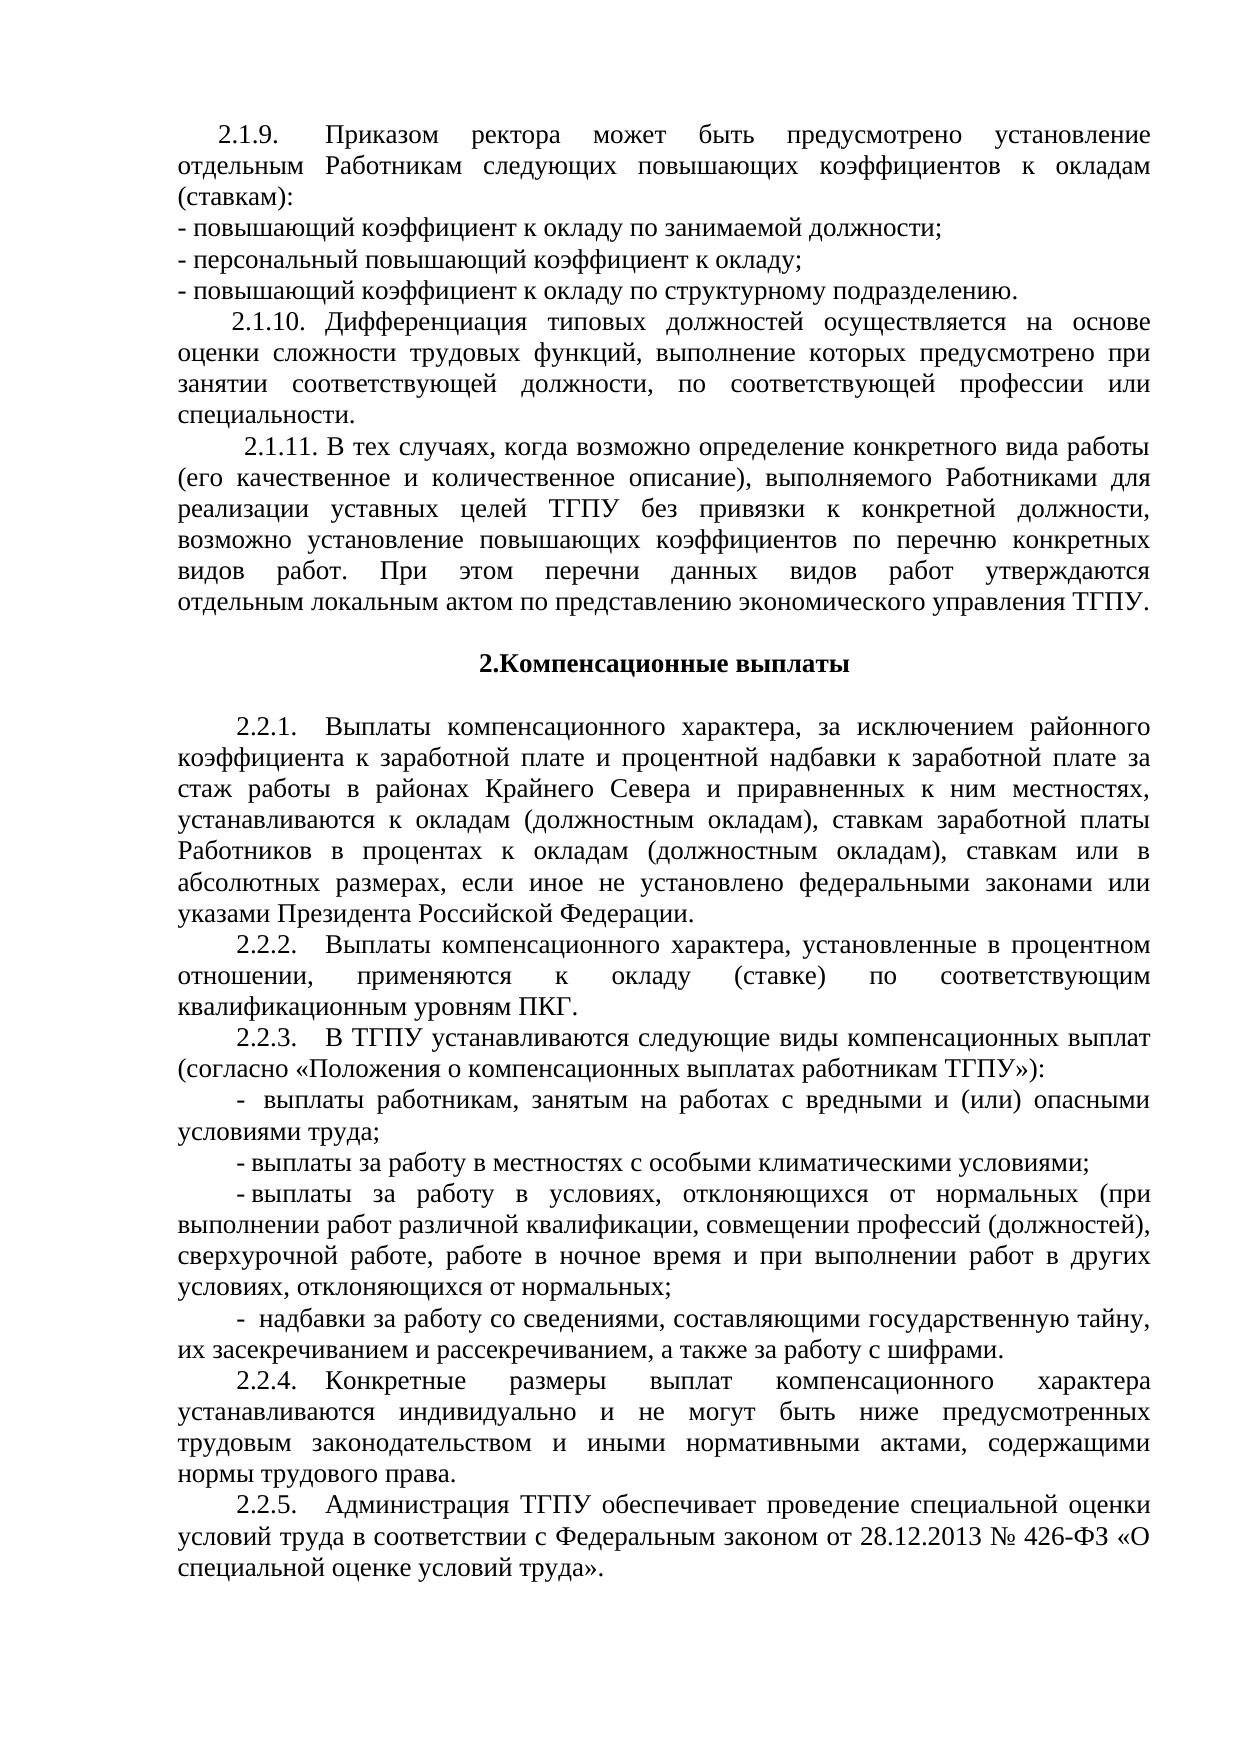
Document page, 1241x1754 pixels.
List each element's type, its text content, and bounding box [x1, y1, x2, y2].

text 2.1.9. Приказом ректора может быть предусмотрено установление отдельным Работникам следующих повышающих коэффициентов к окладам (ставкам): [177, 118, 1152, 212]
list выплаты за работу в местностях с особыми климатическими условиями; [177, 1146, 1152, 1177]
text 2.Компенсационные выплаты [177, 648, 1152, 679]
list выплаты за работу в условиях, отклоняющихся от нормальных (при выполнении работ различной квалификации, совмещении профессий (должностей), сверхурочной работе, работе в ночное время и при выполнении работ в других условиях, отклоняющихся от нормальных; [177, 1177, 1152, 1302]
text 2.1.11. В тех случаях, когда возможно определение конкретного вида работы (его качественное и количественное описание), выполняемого Работниками для реализации уставных целей ТГПУ без привязки к конкретной должности, возможно установление повышающих коэффициентов по перечню конкретных видов работ. При этом перечни данных видов работ утверждаются отдельным локальным актом по представлению экономического управления ТГПУ. [177, 429, 1152, 616]
list Выплаты компенсационного характера, за исключением районного коэффициента к заработной плате и процентной надбавки к заработной плате за стаж работы в районах Крайнего Севера и приравненных к ним местностях, устанавливаются к окладам (должностным окладам), ставкам заработной платы Работников в процентах к окладам (должностным окладам), ставкам или в абсолютных размерах, если иное не установлено федеральными законами или указами Президента Российской Федерации. [177, 710, 1152, 928]
list В ТГПУ устанавливаются следующие виды компенсационных выплат (согласно «Положения о компенсационных выплатах работникам ТГПУ»): [177, 1021, 1152, 1084]
list надбавки за работу со сведениями, составляющими государственную тайну, их засекречиванием и рассекречиванием, а также за работу с шифрами. [177, 1302, 1152, 1364]
text - повышающий коэффициент к окладу по занимаемой должности; [177, 212, 1152, 243]
text - повышающий коэффициент к окладу по структурному подразделению. [177, 274, 1152, 305]
list выплаты работникам, занятым на работах с вредными и (или) опасными условиями труда; [177, 1084, 1152, 1146]
list Выплаты компенсационного характера, установленные в процентном отношении, применяются к окладу (ставке) по соответствующим квалификационным уровням ПКГ. [177, 928, 1152, 1021]
text - персональный повышающий коэффициент к окладу; [177, 243, 1152, 274]
text 2.1.10. Дифференциация типовых должностей осуществляется на основе оценки сложности трудовых функций, выполнение которых предусмотрено при занятии соответствующей должности, по соответствующей профессии или специальности. [177, 305, 1152, 429]
list Конкретные размеры выплат компенсационного характера устанавливаются индивидуально и не могут быть ниже предусмотренных трудовым законодательством и иными нормативными актами, содержащими нормы трудового права. [177, 1364, 1152, 1488]
text 2.2.5. Администрация ТГПУ обеспечивает проведение специальной оценки условий труда в соответствии с Федеральным законом от 28.12.2013 № 426-ФЗ «О специальной оценке условий труда». [177, 1488, 1152, 1582]
